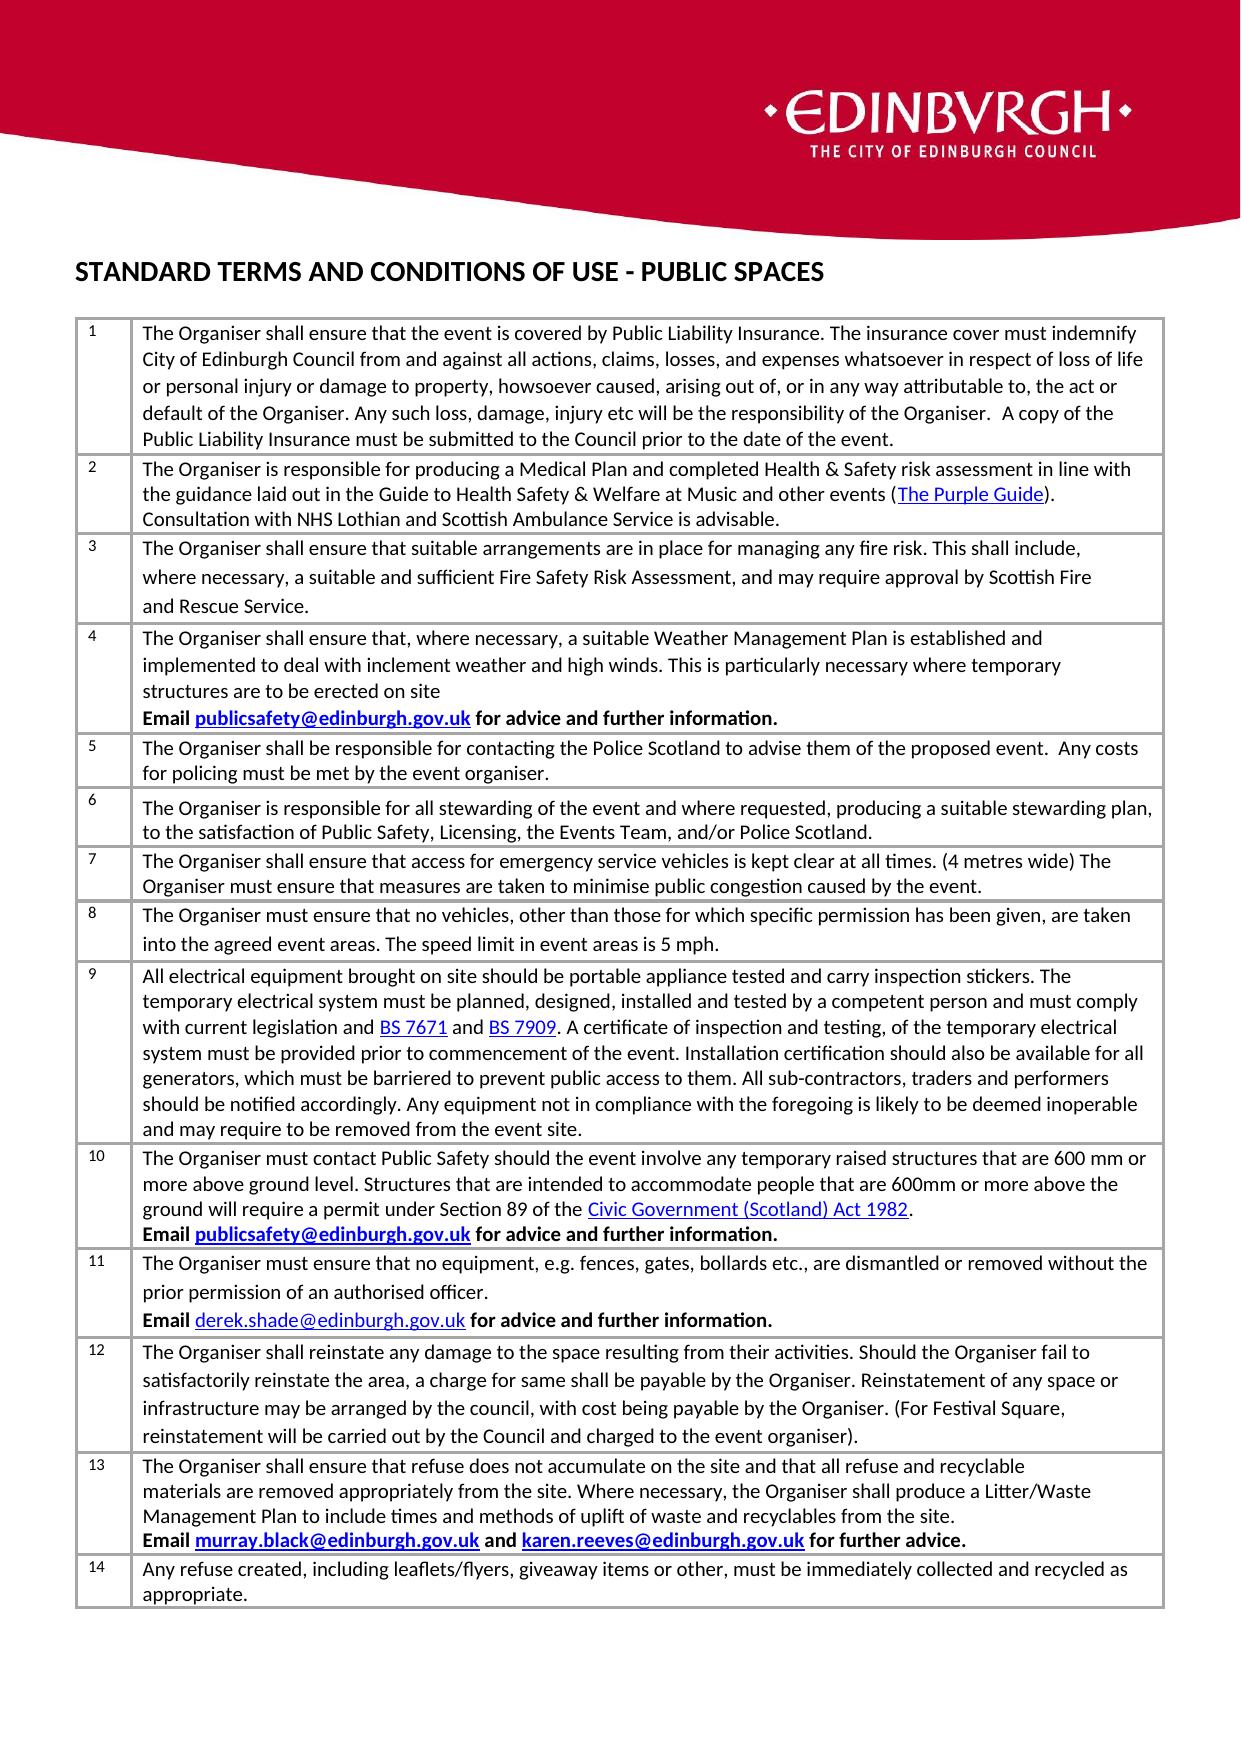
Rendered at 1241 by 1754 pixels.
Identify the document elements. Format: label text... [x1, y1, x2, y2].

table_cell The Organiser must ensure that no vehicles, other than those for which specific permission has been given, are taken into the agreed event areas. The speed limit in event areas is 5 mph. [133, 903, 1162, 960]
table_cell The Organiser shall ensure that refuse does not accumulate on the site and that all refuse and recyclable materials are removed appropriately from the site. Where necessary, the Organiser shall produce a Litter/Waste Management Plan to include times and methods of uplift of waste and recyclables from the site. Email murray.black@edinburgh.gov.uk and karen.reeves@edinburgh.gov.uk for further advice. [133, 1454, 1162, 1553]
table_cell 5 [78, 735, 130, 786]
table_cell 2 [78, 456, 130, 532]
table_cell The Organiser shall reinstate any damage to the space resulting from their activities. Should the Organiser fail to satisfactorily reinstate the area, a charge for same shall be payable by the Organiser. Reinstatement of any space or infrastructure may be arranged by the council, with cost being payable by the Organiser. (For Festival Square, reinstatement will be carried out by the Council and charged to the event organiser). [133, 1339, 1162, 1451]
table_cell The Organiser is responsible for all stewarding of the event and where requested, producing a suitable stewarding plan, to the satisfaction of Public Safety, Licensing, the Events Team, and/or Police Scotland. [133, 789, 1162, 845]
table_cell The Organiser shall ensure that, where necessary, a suitable Weather Management Plan is established and implemented to deal with inclement weather and high winds. This is particularly necessary where temporary structures are to be erected on site Email publicsafety@edinburgh.gov.uk for advice and further information. [133, 625, 1162, 732]
table_cell 7 [78, 848, 130, 899]
table_cell Any refuse created, including leaflets/flyers, giveaway items or other, must be immediately collected and recycled as appropriate. [133, 1556, 1162, 1606]
table_cell The Organiser must contact Public Safety should the event involve any temporary raised structures that are 600 mm or more above ground level. Structures that are intended to accommodate people that are 600mm or more above the ground will require a permit under Section 89 of the Civic Government (Scotland) Act 1982. Email publicsafety@edinburgh.gov.uk for advice and further information. [133, 1145, 1162, 1247]
table_cell 10 [78, 1145, 130, 1247]
table_cell 9 [78, 963, 130, 1142]
table_cell 3 [78, 535, 130, 622]
table_cell The Organiser shall be responsible for contacting the Police Scotland to advise them of the proposed event. Any costs for policing must be met by the event organiser. [133, 735, 1162, 786]
table_header 1 [78, 320, 130, 453]
table_cell 4 [78, 625, 130, 732]
table_cell The Organiser must ensure that no equipment, e.g. fences, gates, bollards etc., are dismantled or removed without the prior permission of an authorised officer. Email derek.shade@edinburgh.gov.uk for advice and further information. [133, 1250, 1162, 1336]
table_cell The Organiser is responsible for producing a Medical Plan and completed Health & Safety risk assessment in line with the guidance laid out in the Guide to Health Safety & Welfare at Music and other events (The Purple Guide). Consultation with NHS Lothian and Scottish Ambulance Service is advisable. [133, 456, 1162, 532]
table_header The Organiser shall ensure that the event is covered by Public Liability Insurance. The insurance cover must indemnify City of Edinburgh Council from and against all actions, claims, losses, and expenses whatsoever in respect of loss of life or personal injury or damage to property, howsoever caused, arising out of, or in any way attributable to, the act or default of the Organiser. Any such loss, damage, injury etc will be the responsibility of the Organiser. A copy of the Public Liability Insurance must be submitted to the Council prior to the date of the event. [133, 320, 1162, 453]
table_cell 11 [78, 1250, 130, 1336]
table_cell 6 [78, 789, 130, 845]
table_cell 12 [78, 1339, 130, 1451]
picture [0, 0, 1241, 240]
table_cell 14 [78, 1556, 130, 1606]
table_cell The Organiser shall ensure that suitable arrangements are in place for managing any fire risk. This shall include, where necessary, a suitable and sufficient Fire Safety Risk Assessment, and may require approval by Scottish Fire and Rescue Service. [133, 535, 1162, 622]
table_cell All electrical equipment brought on site should be portable appliance tested and carry inspection stickers. The temporary electrical system must be planned, designed, installed and tested by a competent person and must comply with current legislation and BS 7671 and BS 7909. A certificate of inspection and testing, of the temporary electrical system must be provided prior to commencement of the event. Installation certification should also be available for all generators, which must be barriered to prevent public access to them. All sub-contractors, traders and performers should be notified accordingly. Any equipment not in compliance with the foregoing is likely to be deemed inoperable and may require to be removed from the event site. [133, 963, 1162, 1142]
table_cell 8 [78, 903, 130, 960]
text STANDARD TERMS AND CONDITIONS OF USE - PUBLIC SPACES [75, 253, 1165, 289]
table_cell The Organiser shall ensure that access for emergency service vehicles is kept clear at all times. (4 metres wide) The Organiser must ensure that measures are taken to minimise public congestion caused by the event. [133, 848, 1162, 899]
table_cell 13 [78, 1454, 130, 1553]
